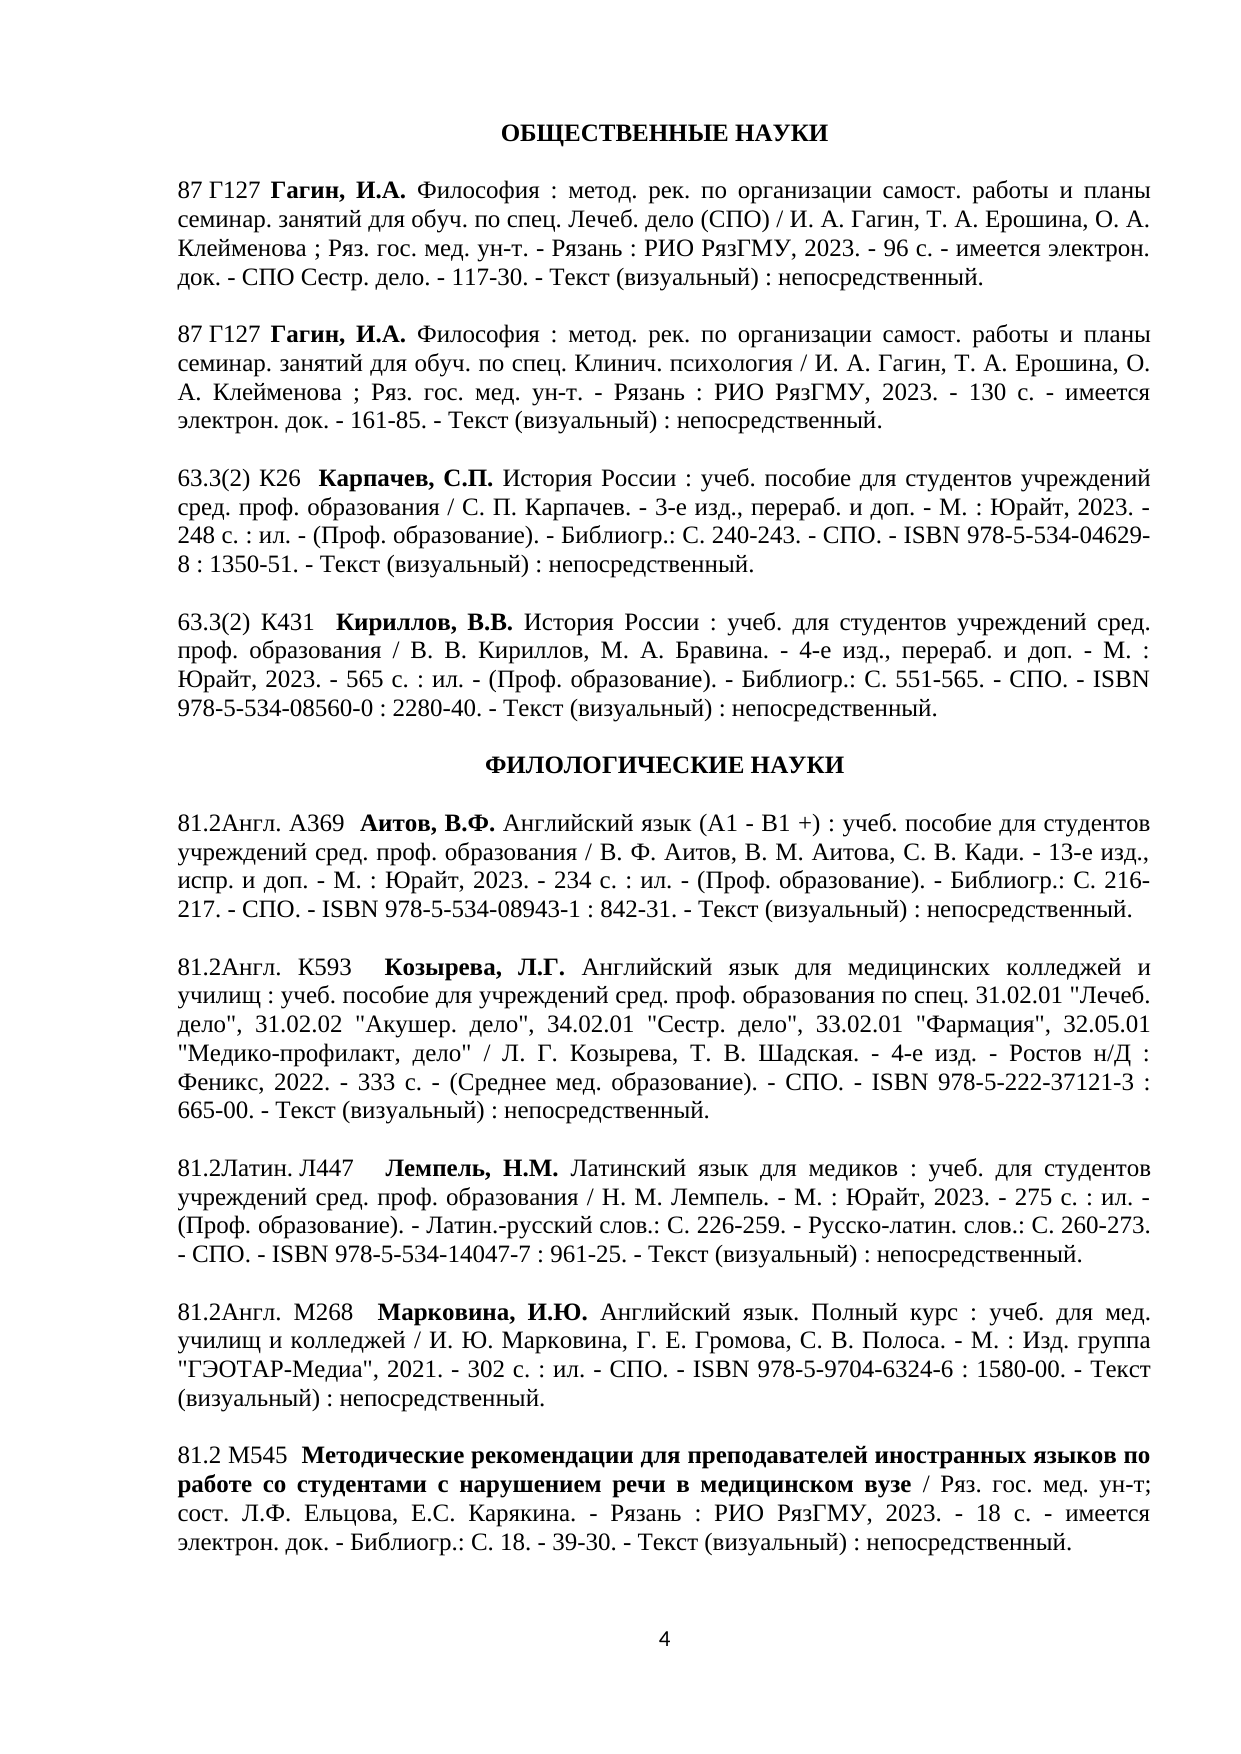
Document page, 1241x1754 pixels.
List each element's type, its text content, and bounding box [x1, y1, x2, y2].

text 81.2Латин. Л447 Лемпель, Н.М. Латинский язык для медиков : учеб. для студентов учреждений сред. проф. образования / Н. М. Лемпель. - М. : Юрайт, 2023. - 275 с. : ил. - (Проф. образование). - Латин.-русский слов.: С. 226-259. - Русско-латин. слов.: С. 260-273. - СПО. - ISBN 978-5-534-14047-7 : 961-25. - Текст (визуальный) : непосредственный. [177, 1153, 1152, 1268]
text 81.2Англ. А369 Аитов, В.Ф. Английский язык (А1 - В1 +) : учеб. пособие для студентов учреждений сред. проф. образования / В. Ф. Аитов, В. М. Аитова, С. В. Кади. - 13-е изд., испр. и доп. - М. : Юрайт, 2023. - 234 с. : ил. - (Проф. образование). - Библиогр.: С. 216-217. - СПО. - ISBN 978-5-534-08943-1 : 842-31. - Текст (визуальный) : непосредственный. [177, 808, 1152, 923]
text 87 Г127 Гагин, И.А. Философия : метод. рек. по организации самост. работы и планы семинар. занятий для обуч. по спец. Лечеб. дело (СПО) / И. А. Гагин, Т. А. Ерошина, О. А. Клейменова ; Ряз. гос. мед. ун-т. - Рязань : РИО РязГМУ, 2023. - 96 с. - имеется электрон. док. - СПО Сестр. дело. - 117-30. - Текст (визуальный) : непосредственный. [177, 176, 1152, 291]
text 81.2Англ. К593 Козырева, Л.Г. Английский язык для медицинских колледжей и училищ : учеб. пособие для учреждений сред. проф. образования по спец. 31.02.01 "Лечеб. дело", 31.02.02 "Акушер. дело", 34.02.01 "Сестр. дело", 33.02.01 "Фармация", 32.05.01 "Медико-профилакт, дело" / Л. Г. Козырева, Т. В. Шадская. - 4-е изд. - Ростов н/Д : Феникс, 2022. - 333 с. - (Среднее мед. образование). - СПО. - ISBN 978-5-222-37121-3 : 665-00. - Текст (визуальный) : непосредственный. [177, 952, 1152, 1124]
text ФИЛОЛОГИЧЕСКИЕ НАУКИ [177, 751, 1152, 779]
text 81.2 М545 Методические рекомендации для преподавателей иностранных языков по работе со студентами с нарушением речи в медицинском вузе / Ряз. гос. мед. ун-т; сост. Л.Ф. Ельцова, Е.С. Карякина. - Рязань : РИО РязГМУ, 2023. - 18 с. - имеется электрон. док. - Библиогр.: С. 18. - 39-30. - Текст (визуальный) : непосредственный. [177, 1441, 1152, 1556]
text 87 Г127 Гагин, И.А. Философия : метод. рек. по организации самост. работы и планы семинар. занятий для обуч. по спец. Клинич. психология / И. А. Гагин, Т. А. Ерошина, О. А. Клейменова ; Ряз. гос. мед. ун-т. - Рязань : РИО РязГМУ, 2023. - 130 с. - имеется электрон. док. - 161-85. - Текст (визуальный) : непосредственный. [177, 319, 1152, 434]
text 63.3(2) К431 Кириллов, В.В. История России : учеб. для студентов учреждений сред. проф. образования / В. В. Кириллов, М. А. Бравина. - 4-е изд., перераб. и доп. - М. : Юрайт, 2023. - 565 с. : ил. - (Проф. образование). - Библиогр.: С. 551-565. - СПО. - ISBN 978-5-534-08560-0 : 2280-40. - Текст (визуальный) : непосредственный. [177, 607, 1152, 722]
text ОБЩЕСТВЕННЫЕ НАУКИ [177, 118, 1152, 147]
text 63.3(2) К26 Карпачев, С.П. История России : учеб. пособие для студентов учреждений сред. проф. образования / С. П. Карпачев. - 3-е изд., перераб. и доп. - М. : Юрайт, 2023. - 248 с. : ил. - (Проф. образование). - Библиогр.: С. 240-243. - СПО. - ISBN 978-5-534-04629-8 : 1350-51. - Текст (визуальный) : непосредственный. [177, 463, 1152, 578]
text 81.2Англ. М268 Марковина, И.Ю. Английский язык. Полный курс : учеб. для мед. училищ и колледжей / И. Ю. Марковина, Г. Е. Громова, С. В. Полоса. - М. : Изд. группа "ГЭОТАР-Медиа", 2021. - 302 с. : ил. - СПО. - ISBN 978-5-9704-6324-6 : 1580-00. - Текст (визуальный) : непосредственный. [177, 1297, 1152, 1412]
